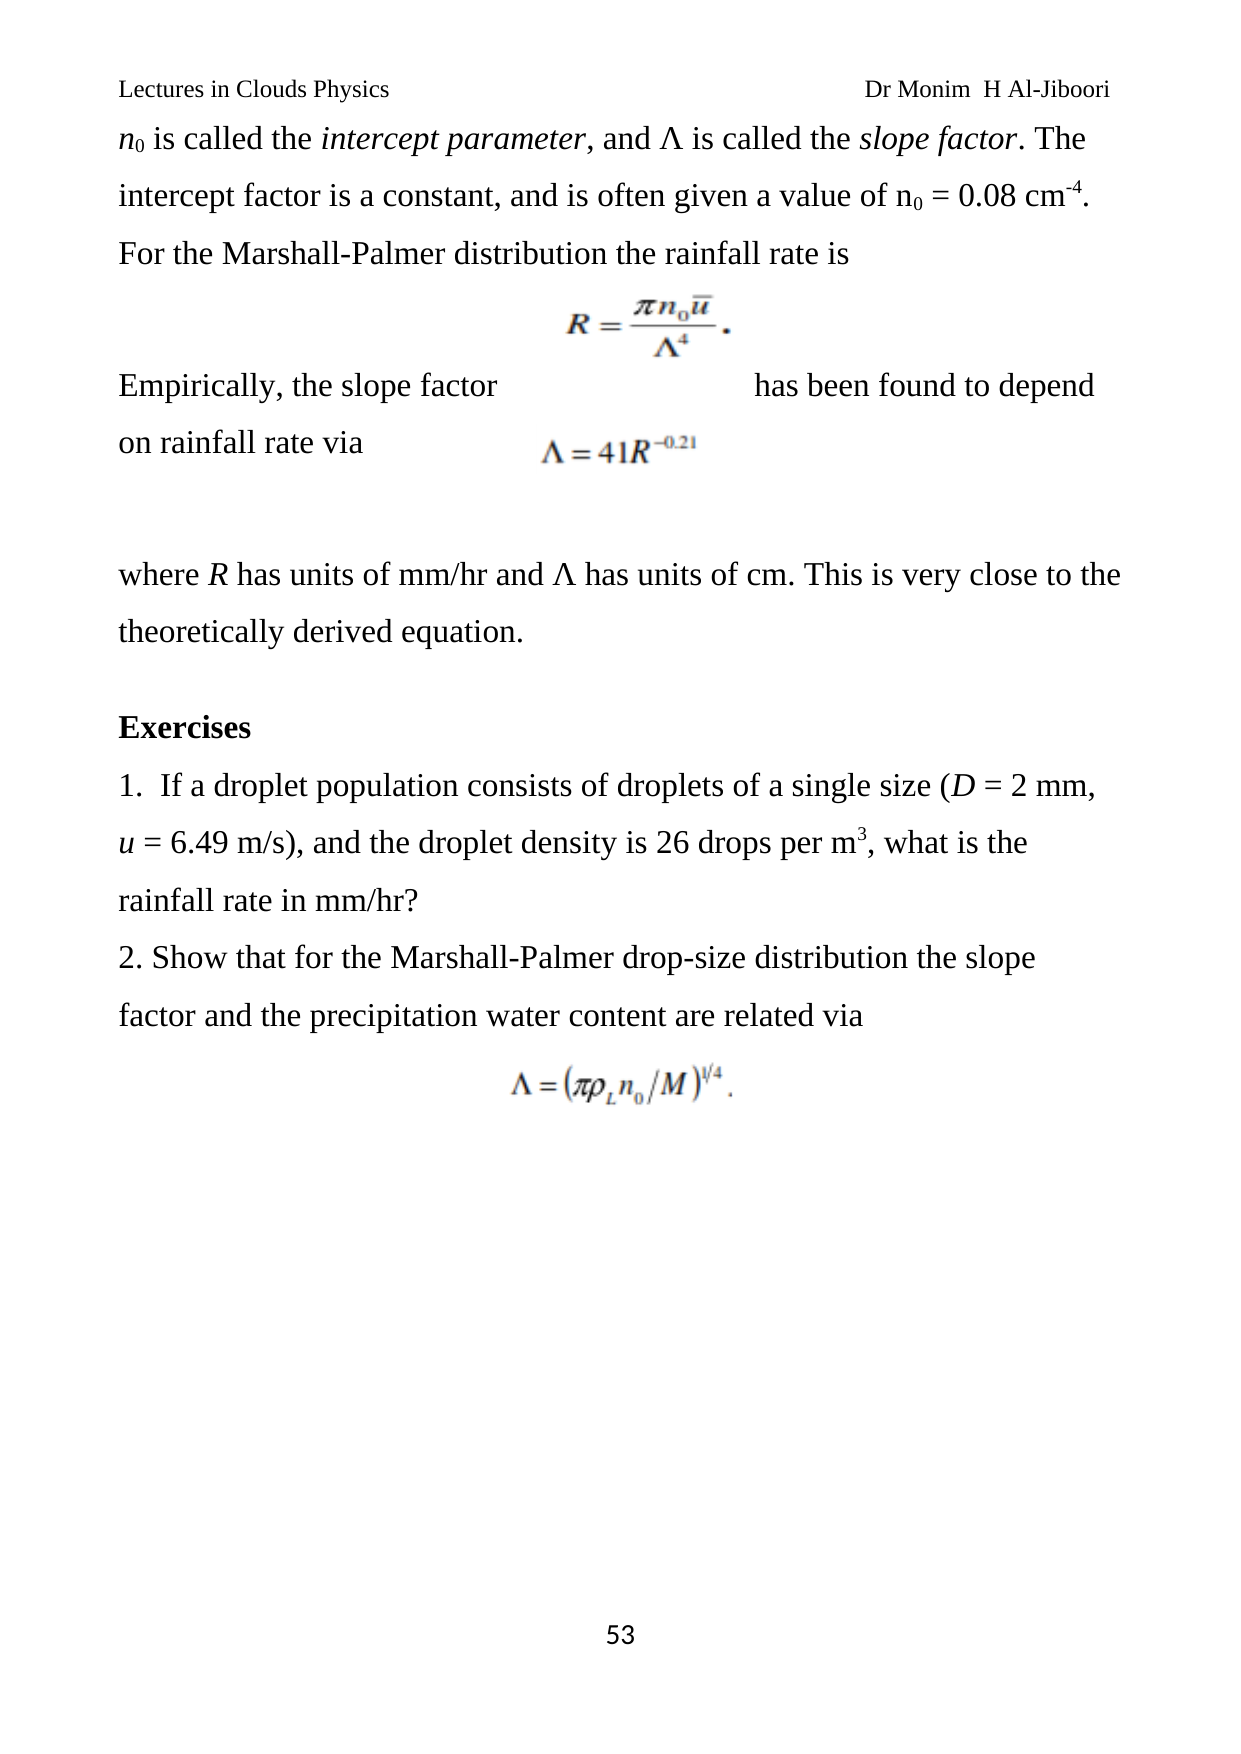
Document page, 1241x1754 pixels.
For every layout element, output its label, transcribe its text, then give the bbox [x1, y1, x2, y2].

picture [501, 1053, 733, 1122]
text 1. If a droplet population consists of droplets of a single size (D = 2 mm, [118, 765, 1122, 803]
text n0 is called the intercept parameter, and Λ is called the slope factor. The intercept factor is a constant, and is often given a value of n0 = 0.08 cm-4. For the Marshall-Palmer distribution the rainfall rate is [118, 118, 1122, 271]
text where R has units of mm/hr and Λ has units of cm. This is very close to the theoretically derived equation. [118, 554, 1122, 650]
text Empirically, the slope factor has been found to depend on rainfall rate via [118, 365, 1122, 461]
text Exercises [118, 707, 1122, 746]
picture [557, 279, 736, 364]
text 2. Show that for the Marshall-Palmer drop-size distribution the slope factor and the precipitation water content are related via [118, 937, 1122, 1033]
picture [535, 424, 702, 474]
text u = 6.49 m/s), and the droplet density is 26 drops per m3, what is the rainfall rate in mm/hr? [118, 822, 1122, 918]
